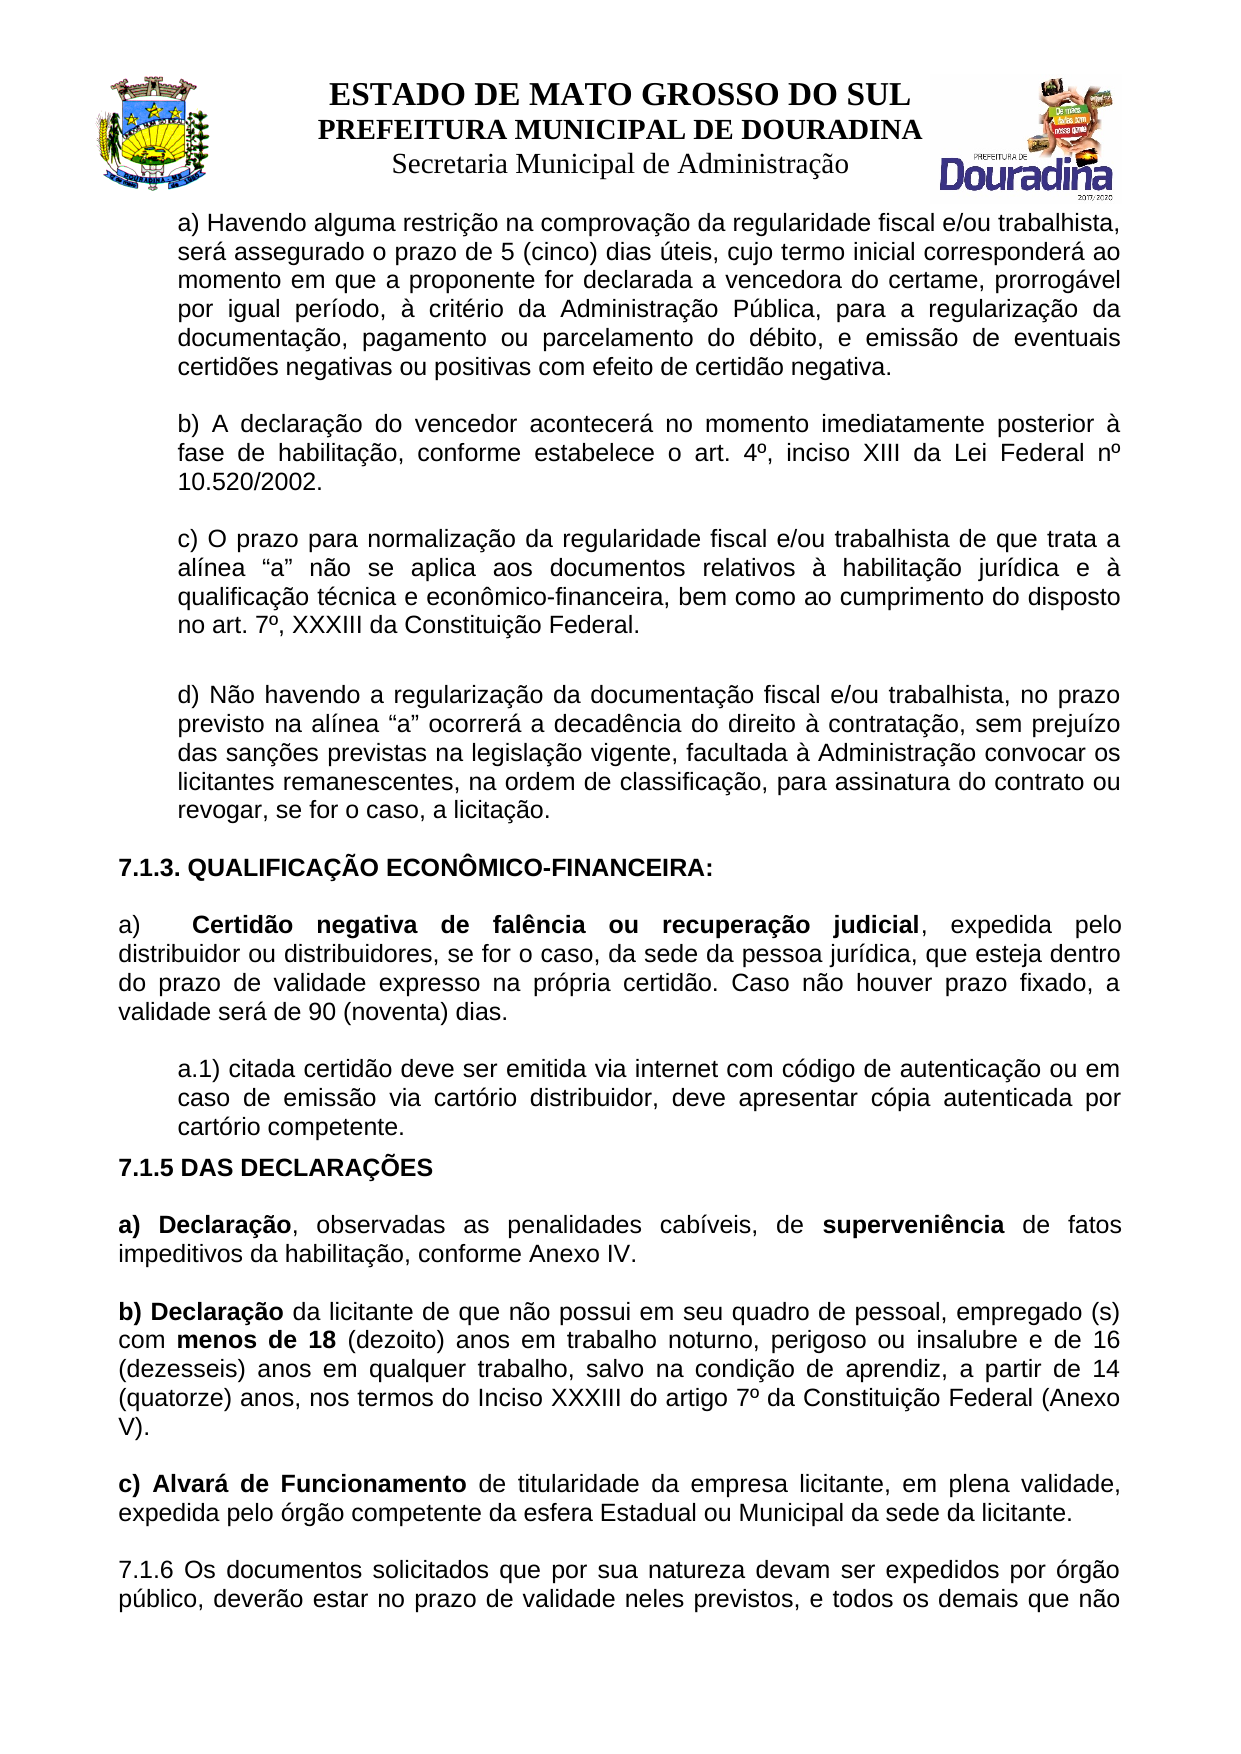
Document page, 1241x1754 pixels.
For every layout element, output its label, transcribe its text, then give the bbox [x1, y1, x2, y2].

text c) O prazo para normalização da regularidade fiscal e/ou trabalhista de que trata a alínea “a” não se aplica aos documentos relativos à habilitação jurídica e à qualificação técnica e econômico-financeira, bem como ao cumprimento do disposto no art. 7º, XXXIII da Constituição Federal. [177, 524, 1122, 639]
text a) Havendo alguma restrição na comprovação da regularidade fiscal e/ou trabalhista, será assegurado o prazo de 5 (cinco) dias úteis, cujo termo inicial corresponderá ao momento em que a proponente for declarada a vencedora do certame, prorrogável por igual período, à critério da Administração Pública, para a regularização da documentação, pagamento ou parcelamento do débito, e emissão de eventuais certidões negativas ou positivas com efeito de certidão negativa. [177, 208, 1122, 381]
list Certidão negativa de falência ou recuperação judicial, expedida pelo distribuidor ou distribuidores, se for o caso, da sede da pessoa jurídica, que esteja dentro do prazo de validade expresso na própria certidão. Caso não houver prazo fixado, a validade será de 90 (noventa) dias. [118, 911, 1122, 1026]
text d) Não havendo a regularização da documentação fiscal e/ou trabalhista, no prazo previsto na alínea “a” ocorrerá a decadência do direito à contratação, sem prejuízo das sanções previstas na legislação vigente, facultada à Administração convocar os licitantes remanescentes, na ordem de classificação, para assinatura do contrato ou revogar, se for o caso, a licitação. [177, 681, 1122, 824]
text a.1) citada certidão deve ser emitida via internet com código de autenticação ou em caso de emissão via cartório distribuidor, deve apresentar cópia autenticada por cartório competente. [177, 1054, 1122, 1141]
text 7.1.3. QUALIFICAÇÃO ECONÔMICO-FINANCEIRA: [118, 853, 1122, 882]
picture [929, 74, 1123, 204]
text b) A declaração do vencedor acontecerá no momento imediatamente posterior à fase de habilitação, conforme estabelece o art. 4º, inciso XIII da Lei Federal nº 10.520/2002. [177, 409, 1122, 496]
text a) Declaração, observadas as penalidades cabíveis, de superveniência de fatos impeditivos da habilitação, conforme Anexo IV. [118, 1211, 1122, 1268]
picture [86, 63, 218, 201]
text b) Declaração da licitante de que não possui em seu quadro de pessoal, empregado (s) com menos de 18 (dezoito) anos em trabalho noturno, perigoso ou insalubre e de 16 (dezesseis) anos em qualquer trabalho, salvo na condição de aprendiz, a partir de 14 (quatorze) anos, nos termos do Inciso XXXIII do artigo 7º da Constituição Federal (Anexo V). [118, 1297, 1122, 1441]
text c) Alvará de Funcionamento de titularidade da empresa licitante, em plena validade, expedida pelo órgão competente da esfera Estadual ou Municipal da sede da licitante. [118, 1469, 1122, 1527]
text 7.1.5 DAS DECLARAÇÕES [118, 1153, 1122, 1182]
